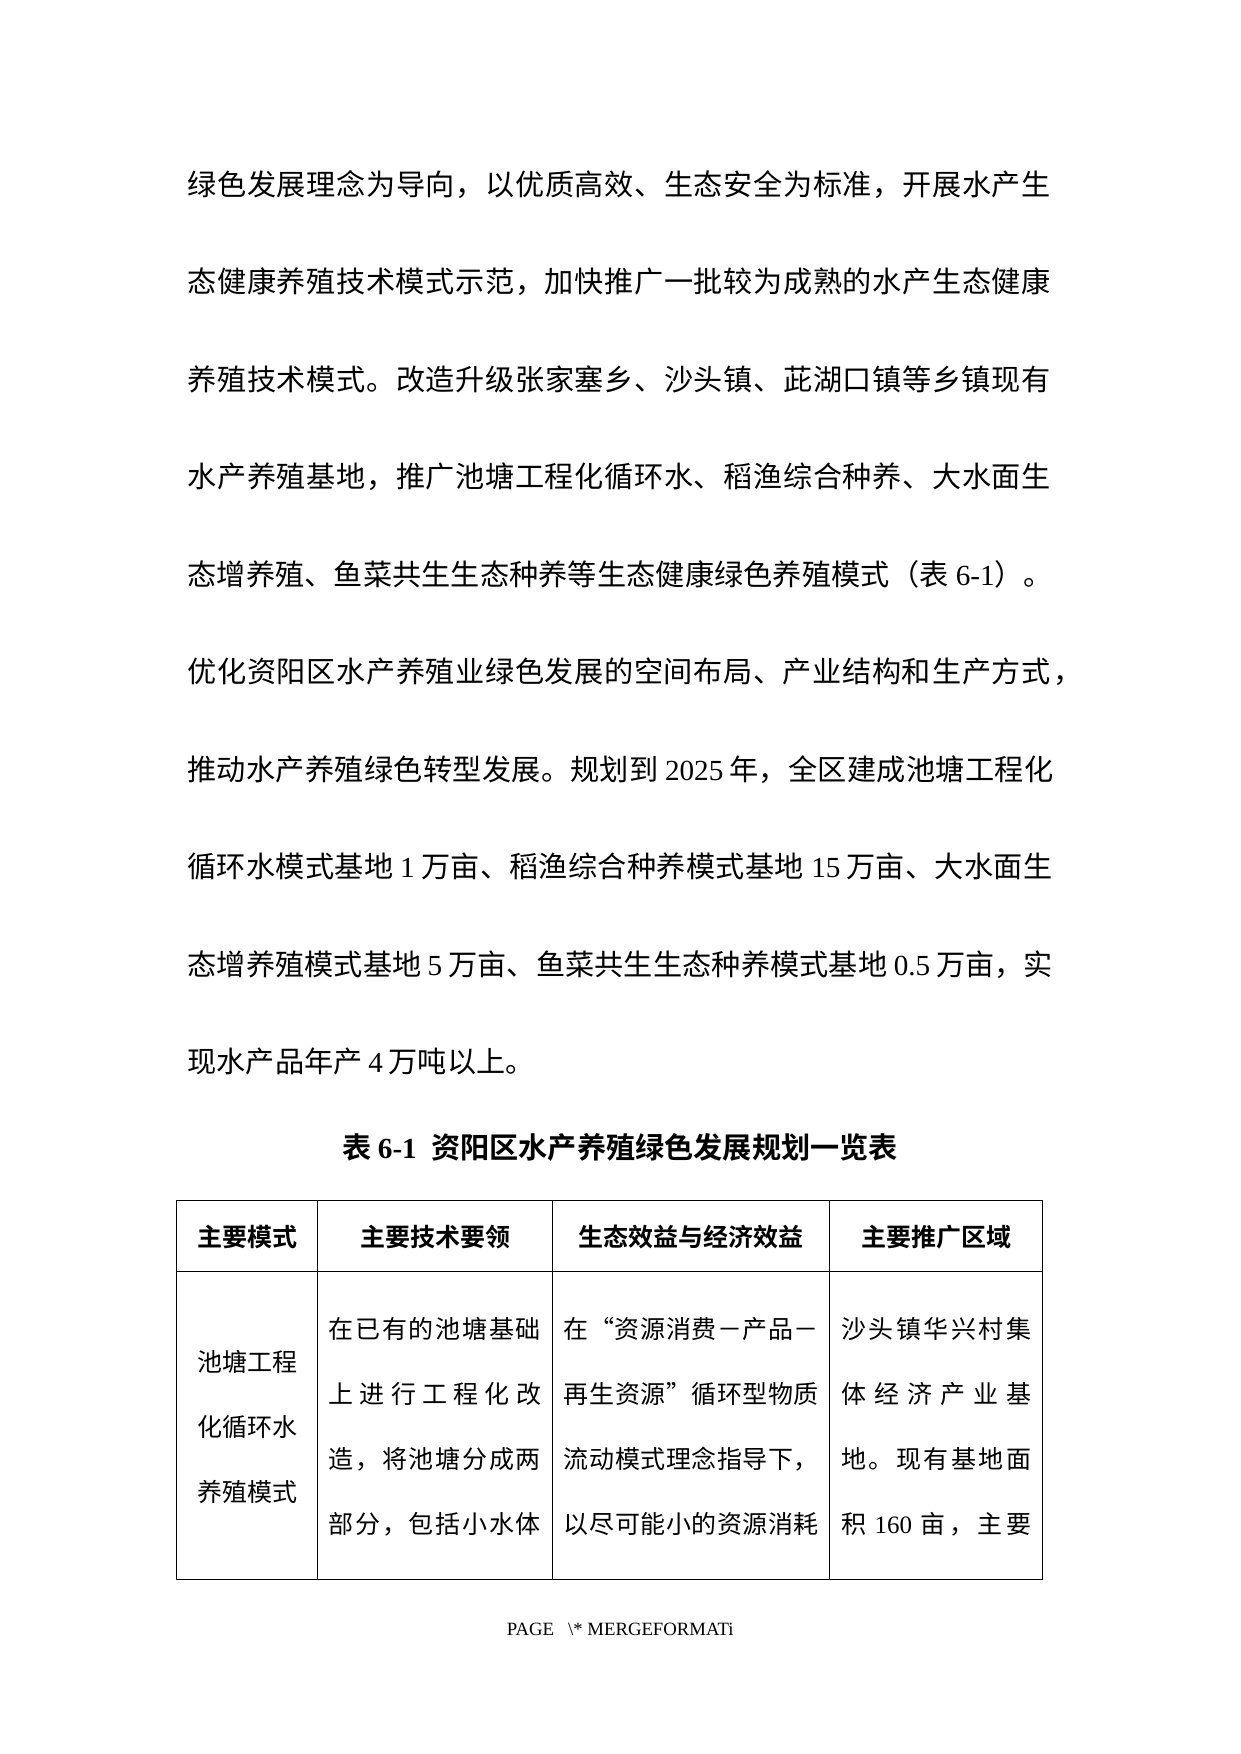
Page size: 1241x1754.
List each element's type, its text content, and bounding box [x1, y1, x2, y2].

table_header 主要技术要领 [318, 1201, 552, 1271]
table_header 生态效益与经济效益 [553, 1201, 829, 1271]
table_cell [553, 1272, 829, 1579]
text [187, 150, 1053, 1092]
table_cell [318, 1272, 552, 1579]
table_header 主要模式 [177, 1201, 317, 1271]
table_header 主要推广区域 [830, 1201, 1042, 1271]
text 表6-1 资阳区水产养殖绿色发展规划一览表 [187, 1114, 1053, 1179]
table_cell 池塘工程化循环水养殖模式 [177, 1272, 317, 1579]
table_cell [830, 1272, 1042, 1579]
